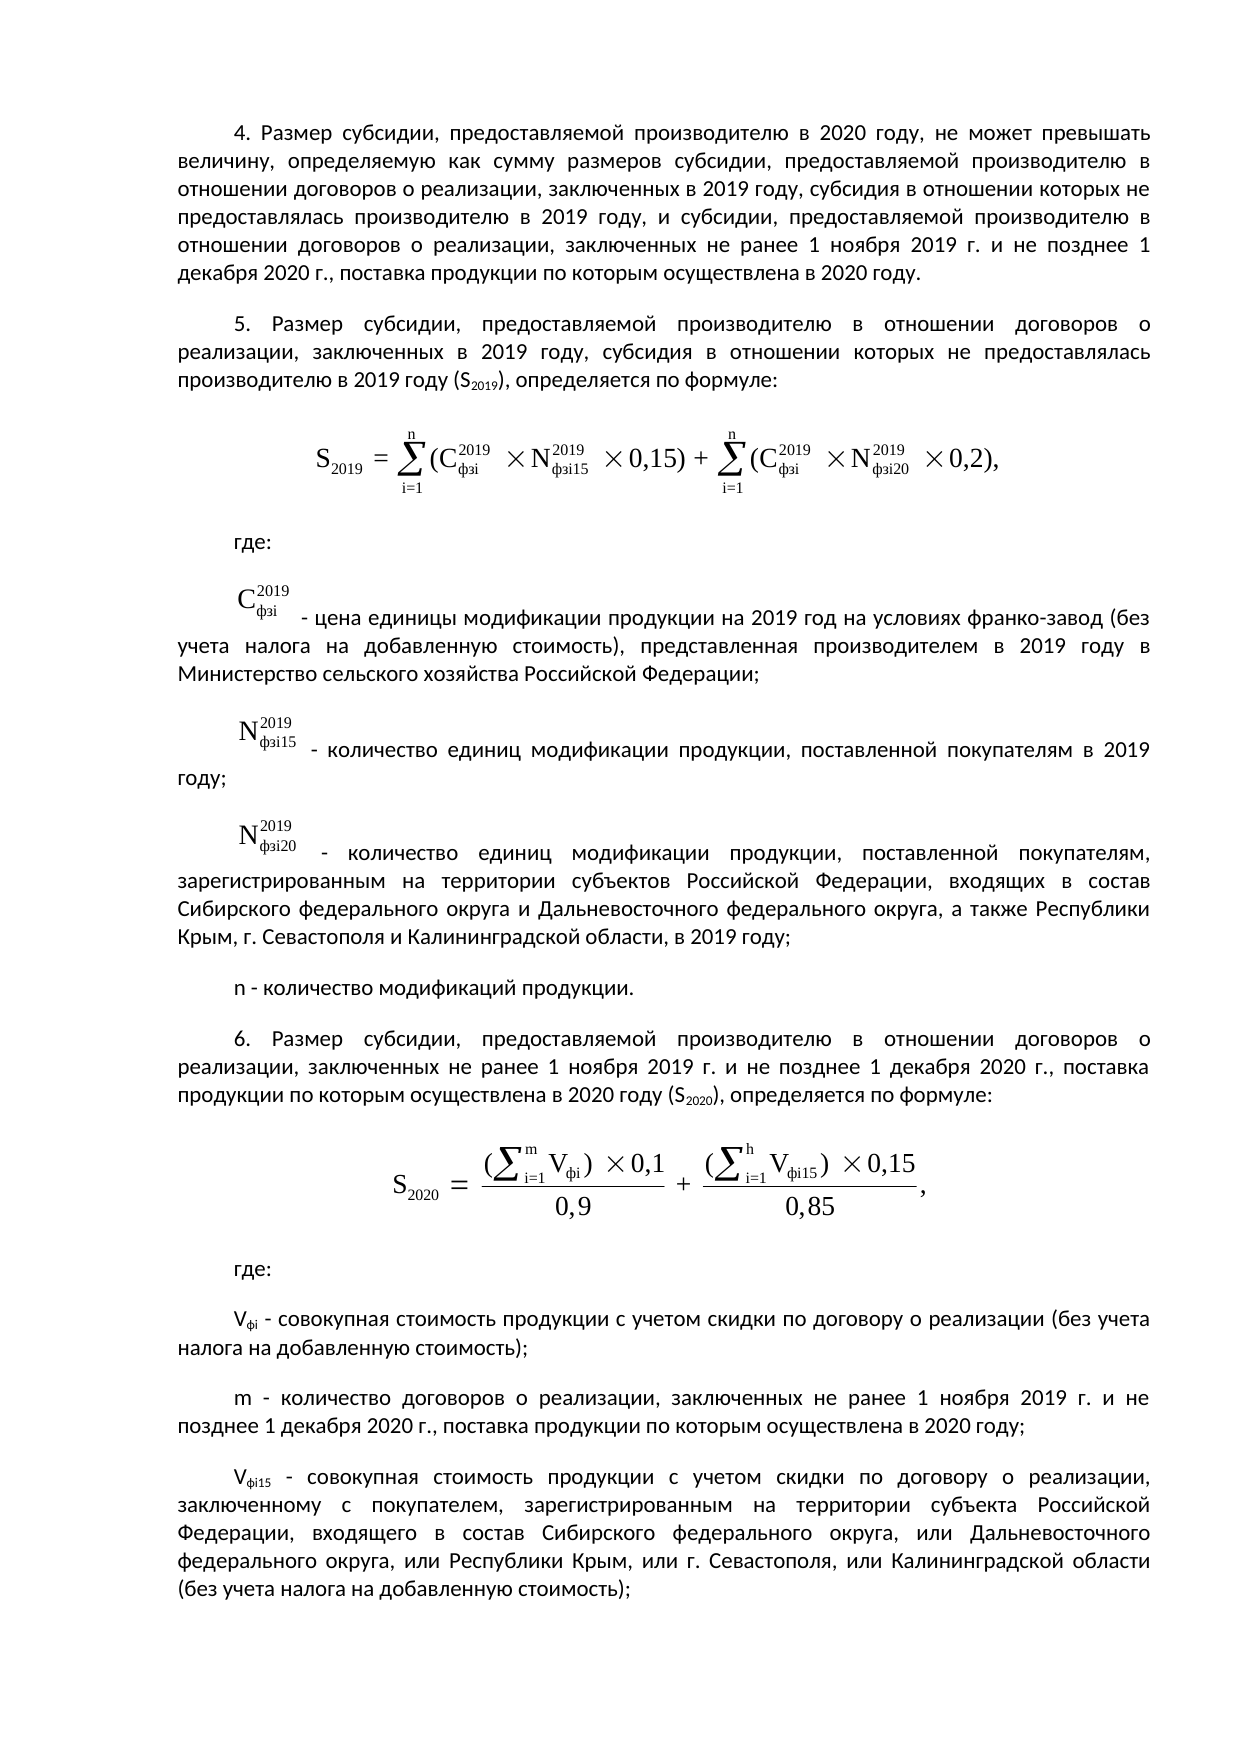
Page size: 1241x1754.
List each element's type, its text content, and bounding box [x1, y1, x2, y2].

text m - количество договоров о реализации, заключенных не ранее 1 ноября 2019 г. и не позднее 1 декабря 2020 г., поставка продукции по которым осуществлена в 2020 году; [177, 1383, 1152, 1439]
text n - количество модификаций продукции. [177, 973, 1152, 1001]
text 5. Размер субсидии, предоставляемой производителю в отношении договоров о реализации, заключенных в 2019 году, субсидия в отношении которых не предоставлялась производителю в 2019 году (S2019), определяется по формуле: [177, 309, 1152, 393]
text 6. Размер субсидии, предоставляемой производителю в отношении договоров о реализации, заключенных не ранее 1 ноября 2019 г. и не позднее 1 декабря 2020 г., поставка продукции по которым осуществлена в 2020 году (S2020), определяется по формуле: [177, 1024, 1152, 1108]
text Vфi - совокупная стоимость продукции с учетом скидки по договору о реализации (без учета налога на добавленную стоимость); [177, 1304, 1152, 1361]
text Vфi15 - совокупная стоимость продукции с учетом скидки по договору о реализации, заключенному с покупателем, зарегистрированным на территории субъекта Российской Федерации, входящего в состав Сибирского федерального округа, или Дальневосточного федерального округа, или Республики Крым, или г. Севастополя, или Калининградской области (без учета налога на добавленную стоимость); [177, 1462, 1152, 1603]
text 4. Размер субсидии, предоставляемой производителю в 2020 году, не может превышать величину, определяемую как сумму размеров субсидии, предоставляемой производителю в отношении договоров о реализации, заключенных в 2019 году, субсидия в отношении которых не предоставлялась производителю в 2019 году, и субсидии, предоставляемой производителю в отношении договоров о реализации, заключенных не ранее 1 ноября 2019 г. и не позднее 1 декабря 2020 г., поставка продукции по которым осуществлена в 2020 году. [177, 118, 1152, 286]
text - количество единиц модификации продукции, поставленной покупателям, зарегистрированным на территории субъектов Российской Федерации, входящих в состав Сибирского федерального округа и Дальневосточного федерального округа, а также Республики Крым, г. Севастополя и Калининградской области, в 2019 году; [177, 814, 1152, 951]
text - количество единиц модификации продукции, поставленной покупателям в 2019 году; [177, 710, 1152, 791]
text - цена единицы модификации продукции на 2019 год на условиях франко-завод (без учета налога на добавленную стоимость), представленная производителем в 2019 году в Министерство сельского хозяйства Российской Федерации; [177, 578, 1152, 687]
text где: [177, 527, 1152, 556]
text где: [177, 1254, 1152, 1282]
